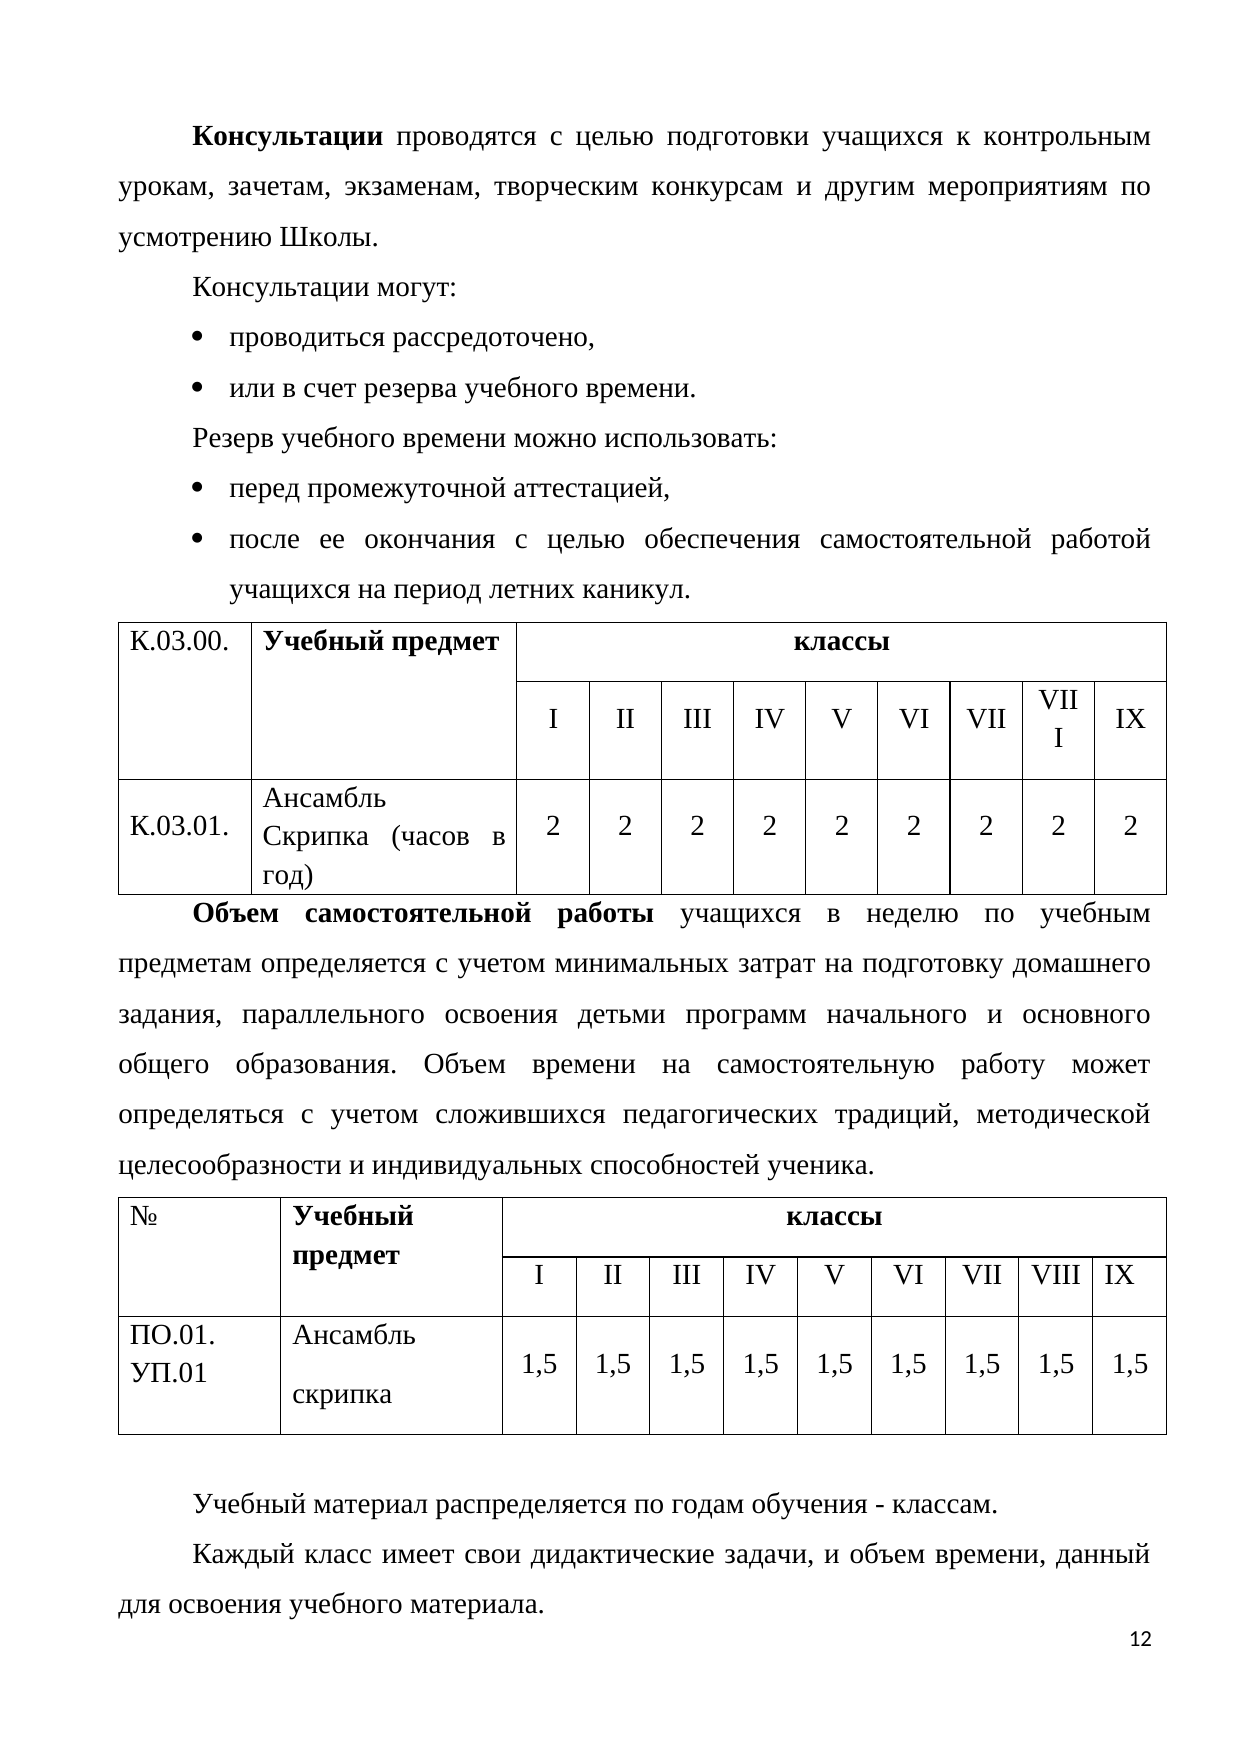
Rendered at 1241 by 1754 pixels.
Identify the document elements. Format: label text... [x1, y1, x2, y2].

list перед промежуточной аттестацией, [192, 471, 1152, 504]
table_cell 2 [1095, 780, 1166, 894]
table_cell VIII [1019, 1258, 1092, 1316]
table_cell 1,5 [577, 1317, 649, 1434]
table_cell IX [1093, 1258, 1166, 1316]
table_cell IV [734, 682, 805, 779]
table_cell 1,5 [724, 1317, 797, 1434]
table_cell IX [1095, 682, 1166, 779]
text Консультации могут: [118, 269, 1152, 303]
table_cell II [577, 1258, 649, 1316]
table_cell VII [946, 1258, 1018, 1316]
list после ее окончания с целью обеспечения самостоятельной работой учащихся на период летних каникул. [192, 521, 1152, 605]
table_cell VIII [1023, 682, 1094, 779]
table_header классы [517, 623, 1166, 681]
table_cell 2 [1023, 780, 1094, 894]
table_cell 1,5 [650, 1317, 723, 1434]
table_cell 2 [590, 780, 661, 894]
table_cell II [590, 682, 661, 779]
table_cell 2 [806, 780, 877, 894]
text Каждый класс имеет свои дидактические задачи, и объем времени, данный для освоения учебного материала. [118, 1536, 1152, 1620]
table_cell 1,5 [1019, 1317, 1092, 1434]
table_cell VI [872, 1258, 945, 1316]
table_header классы [503, 1198, 1166, 1256]
table_cell 1,5 [946, 1317, 1018, 1434]
table_cell III [662, 682, 733, 779]
table_cell 2 [878, 780, 949, 894]
table_cell V [798, 1258, 871, 1316]
table_cell 1,5 [872, 1317, 945, 1434]
text Резерв учебного времени можно использовать: [118, 420, 1152, 454]
table_cell 1,5 [1093, 1317, 1166, 1434]
table_cell Ансамбль Скрипка (часов в год) [252, 780, 516, 894]
text Консультации проводятся с целью подготовки учащихся к контрольным урокам, зачетам, экзаменам, творческим конкурсам и другим мероприятиям по усмотрению Школы. [118, 118, 1152, 252]
table_cell VII [951, 682, 1022, 779]
table_cell I [503, 1258, 576, 1316]
table_cell К.03.01. [119, 780, 251, 894]
table_cell Ансамбль скрипка [281, 1317, 502, 1434]
table_cell VI [878, 682, 949, 779]
table_cell 1,5 [503, 1317, 576, 1434]
table_cell 2 [951, 780, 1022, 894]
table_cell V [806, 682, 877, 779]
table_cell 2 [734, 780, 805, 894]
table_cell 2 [662, 780, 733, 894]
list проводиться рассредоточено, [192, 319, 1152, 353]
list или в счет резерва учебного времени. [192, 370, 1152, 403]
table_cell III [650, 1258, 723, 1316]
table_header К.03.00. [119, 623, 251, 779]
table_cell 2 [517, 780, 589, 894]
text Учебный материал распределяется по годам обучения - классам. [118, 1486, 1152, 1519]
table_header Учебный предмет [281, 1198, 502, 1316]
text Объем самостоятельной работы учащихся в неделю по учебным предметам определяется с учетом минимальных затрат на подготовку домашнего задания, параллельного освоения детьми программ начального и основного общего образования. Объем времени на самостоятельную работу может определяться с учетом сложившихся педагогических традиций, методической целесообразности и индивидуальных способностей ученика. [118, 895, 1152, 1180]
table_cell ПО.01. УП.01 [119, 1317, 280, 1434]
table_cell IV [724, 1258, 797, 1316]
table_header № [119, 1198, 280, 1316]
table_header Учебный предмет [252, 623, 516, 779]
table_cell I [517, 682, 589, 779]
table_cell 1,5 [798, 1317, 871, 1434]
